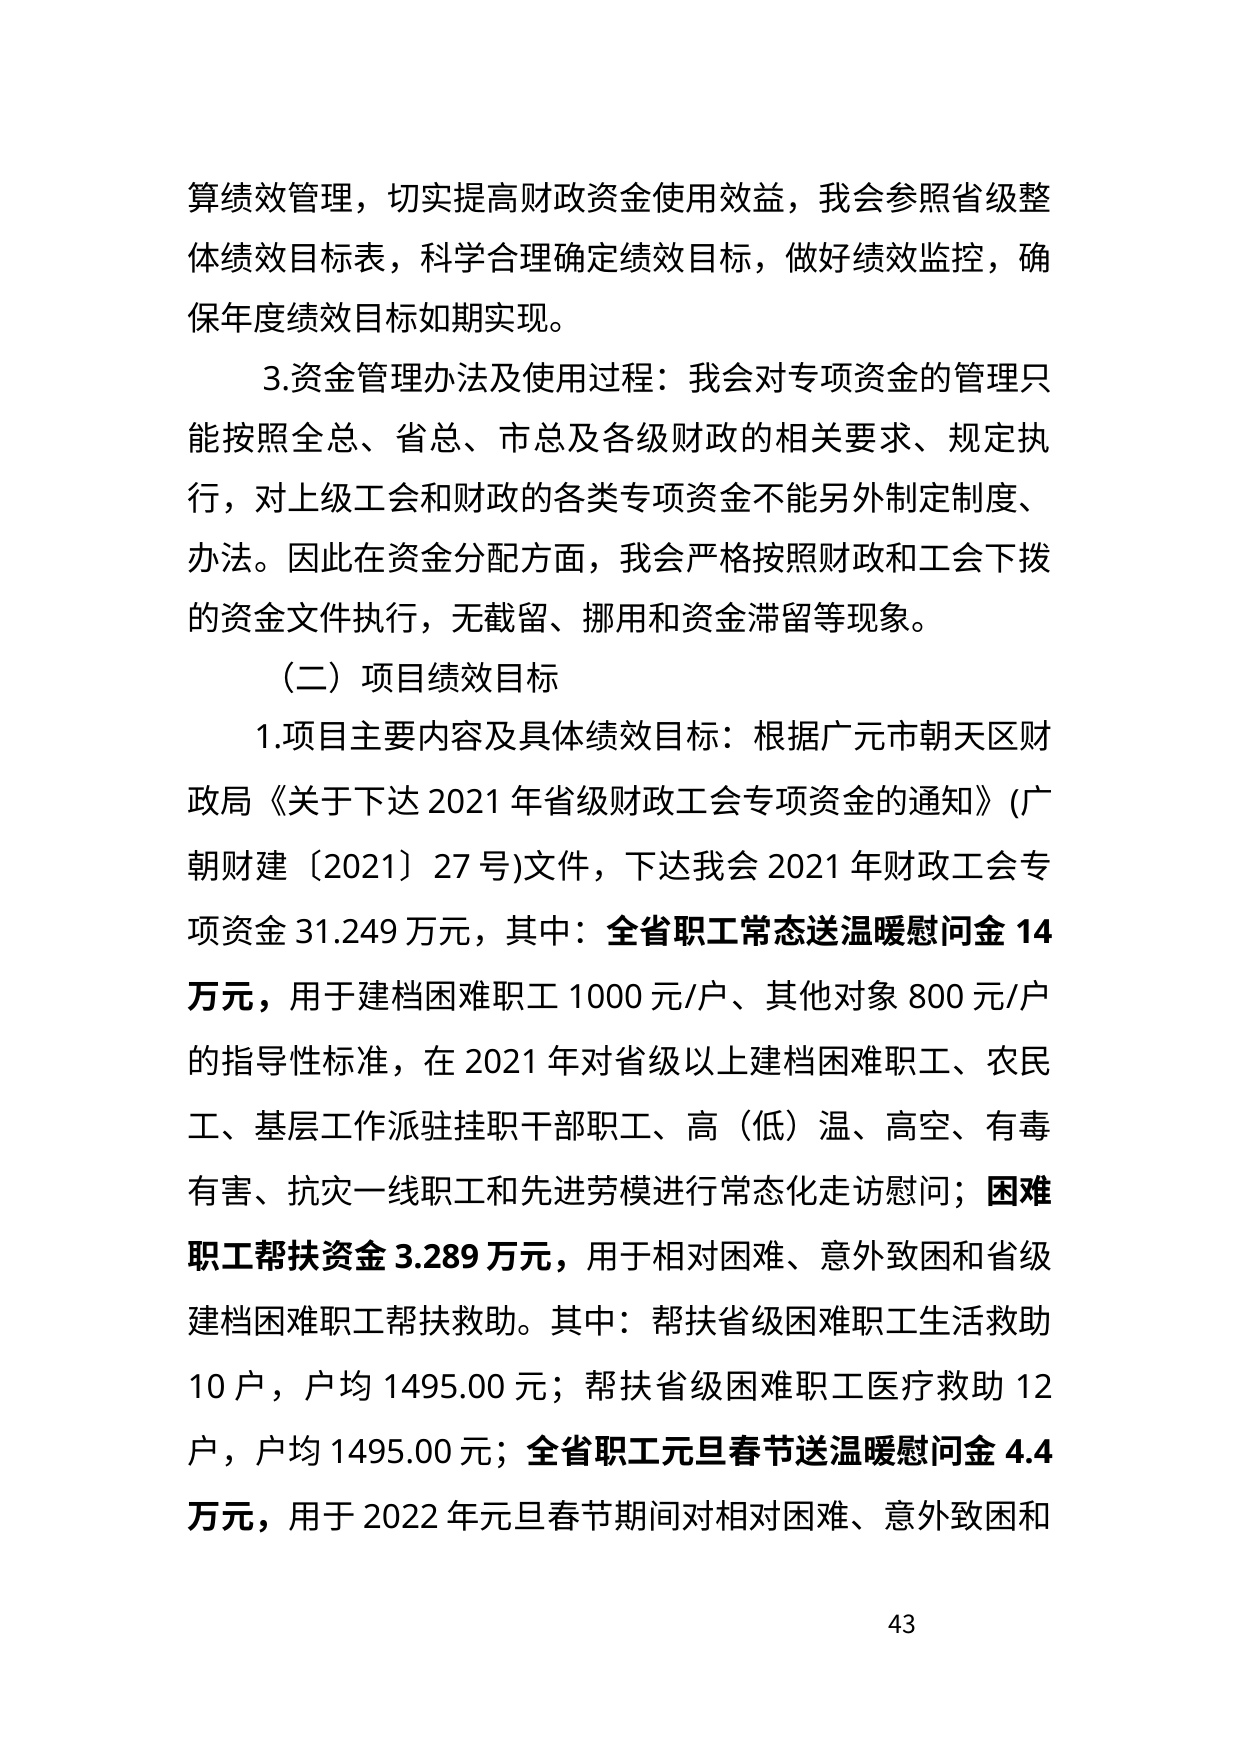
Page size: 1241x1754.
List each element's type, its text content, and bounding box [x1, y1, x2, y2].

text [187, 702, 1053, 1547]
text （二）项目绩效目标 [187, 642, 1053, 702]
text 3.资金管理办法及使用过程：我会对专项资金的管理只能按照全总、省总、市总及各级财政的相关要求、规定执行，对上级工会和财政的各类专项资金不能另外制定制度、办法。因此在资金分配方面，我会严格按照财政和工会下拨的资金文件执行，无截留、挪用和资金滞留等现象。 [187, 342, 1053, 642]
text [187, 162, 1053, 342]
